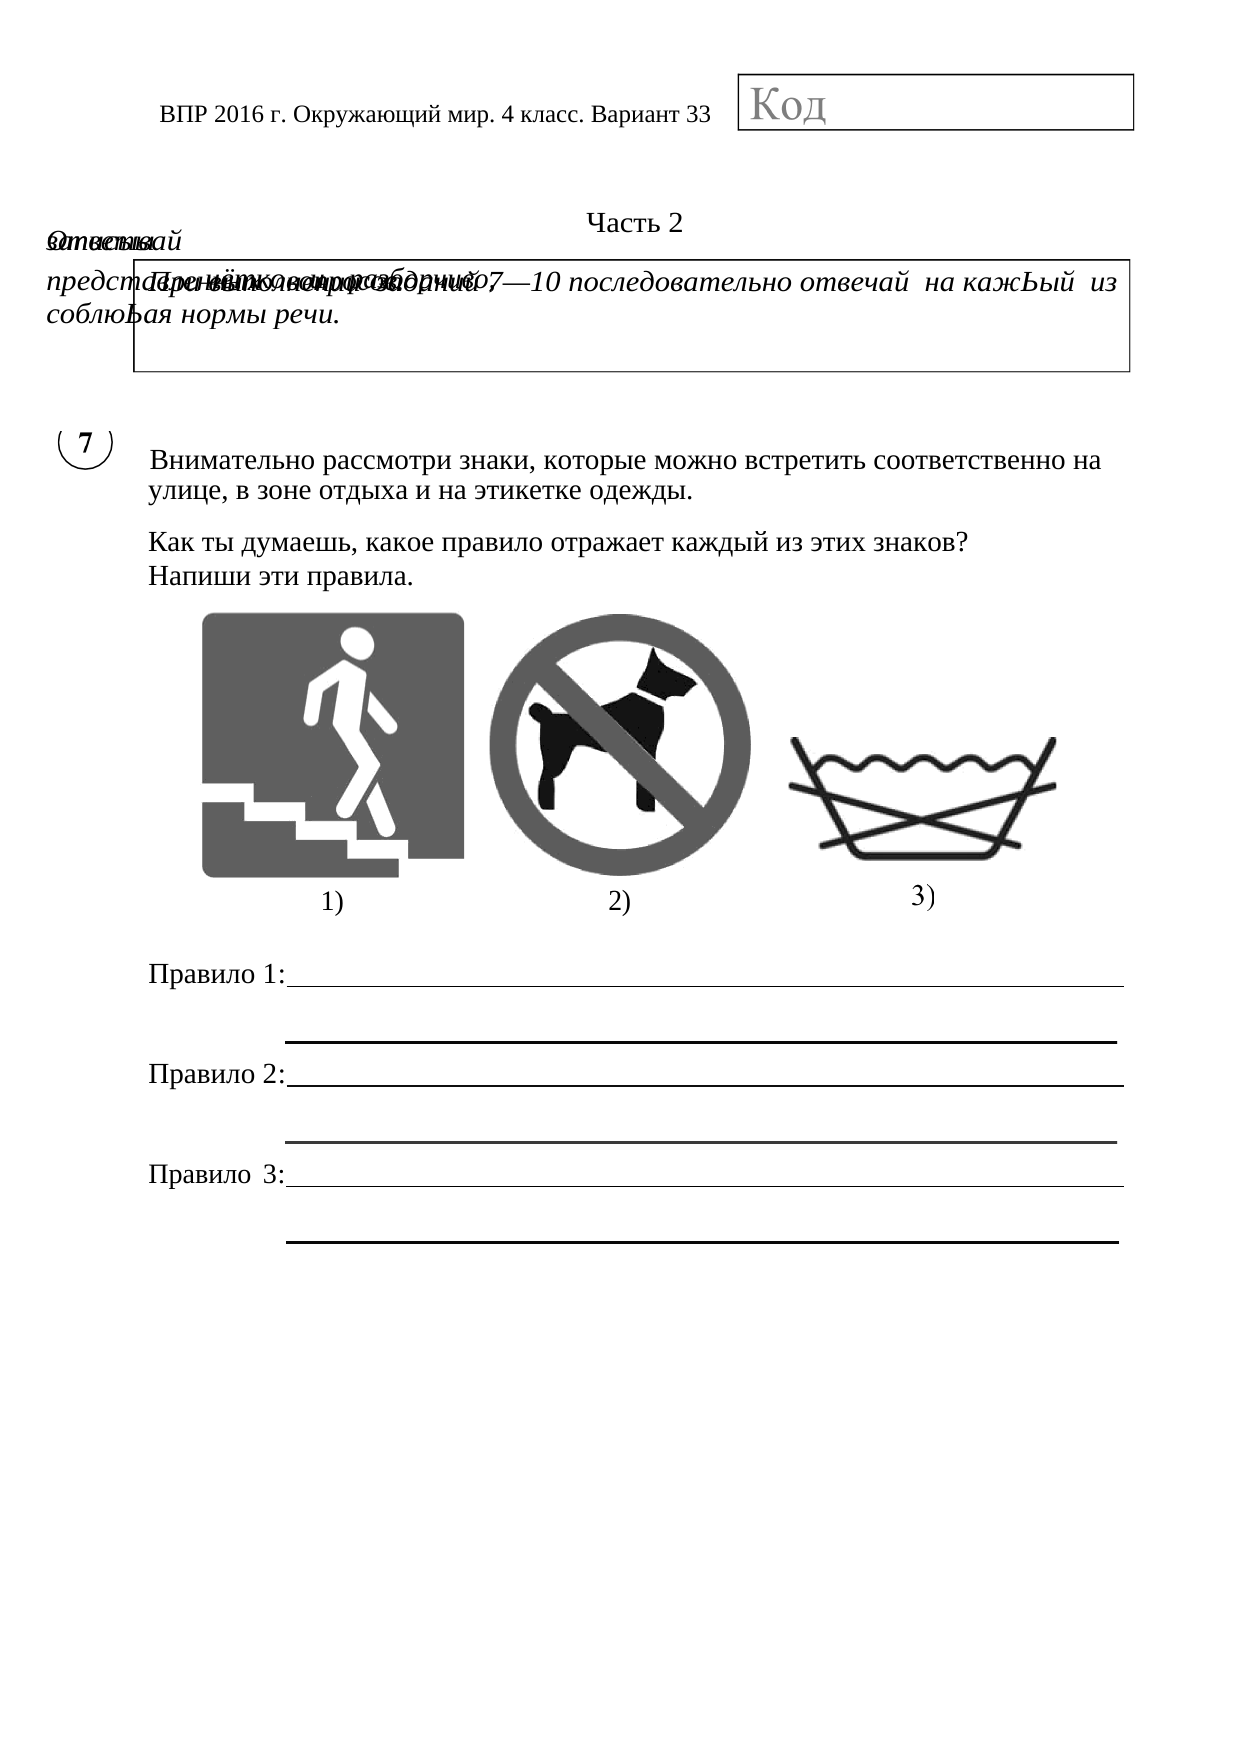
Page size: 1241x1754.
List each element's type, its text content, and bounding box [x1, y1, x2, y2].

picture [489, 614, 751, 876]
picture [57, 431, 113, 470]
picture [788, 737, 1057, 861]
text Внимательно рассмотри знаки, которые можно встретить соответственно на улице, в зоне отдыха и на этикетке одежды. [58, 432, 1146, 506]
picture [200, 611, 465, 878]
picture [132, 314, 139, 322]
picture [132, 258, 1131, 373]
text Часть 2 [123, 206, 1146, 239]
picture [737, 73, 1135, 131]
text Правило 2: [125, 1056, 1146, 1090]
text Как ты думаешь, какое правило отражает каждый из этих знаков? Напиши эти правила. [148, 524, 995, 592]
text Правило 1: [125, 957, 1146, 990]
picture [912, 884, 934, 911]
text Правило 3: [125, 1158, 1146, 1190]
